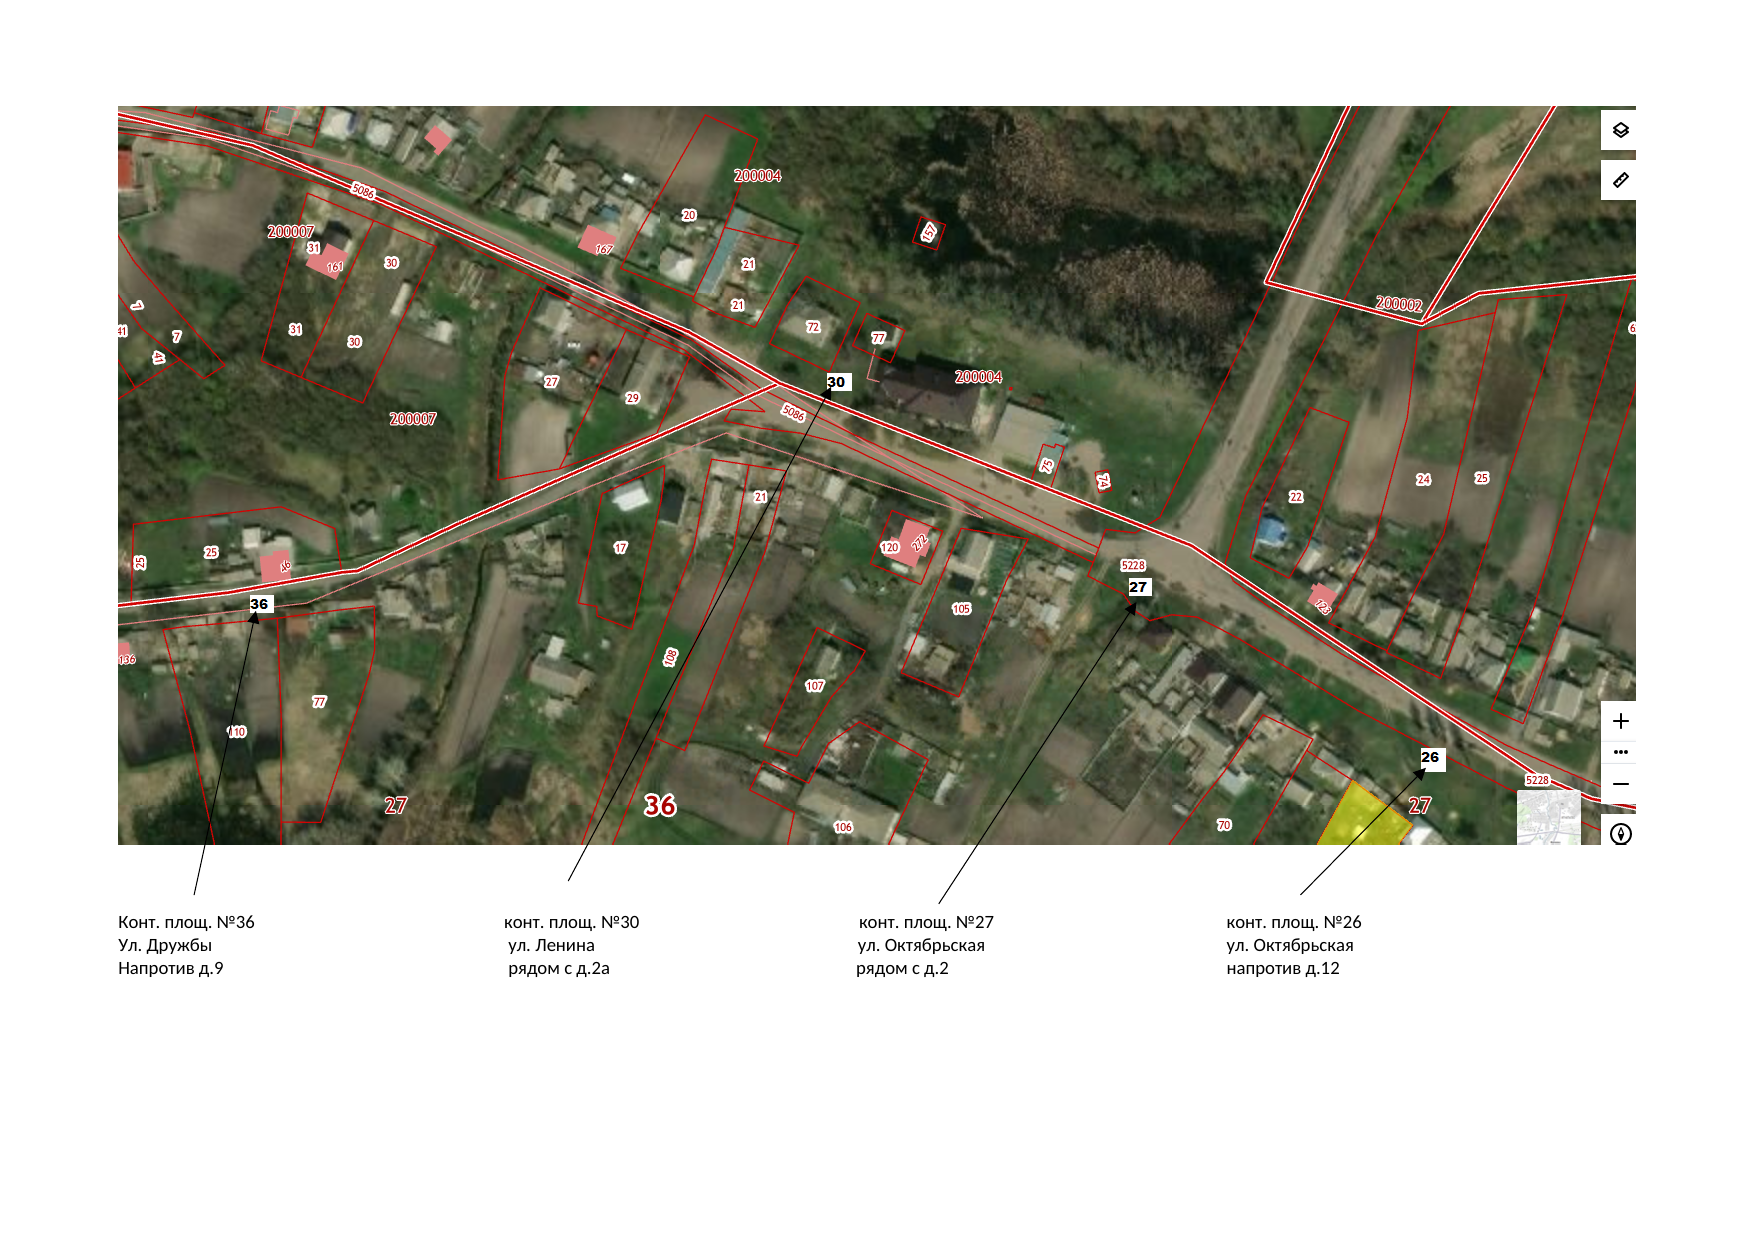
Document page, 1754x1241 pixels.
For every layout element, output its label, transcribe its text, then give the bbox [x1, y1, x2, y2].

text Ул. Дружбы ул. Ленина ул. Октябрьская ул. Октябрьская [118, 933, 1636, 956]
picture [118, 106, 1636, 845]
text Напротив д.9 рядом с д.2а рядом с д.2 напротив д.12 [118, 956, 1636, 979]
text Конт. площ. №36 конт. площ. №30 конт. площ. №27 конт. площ. №26 [118, 910, 1636, 933]
